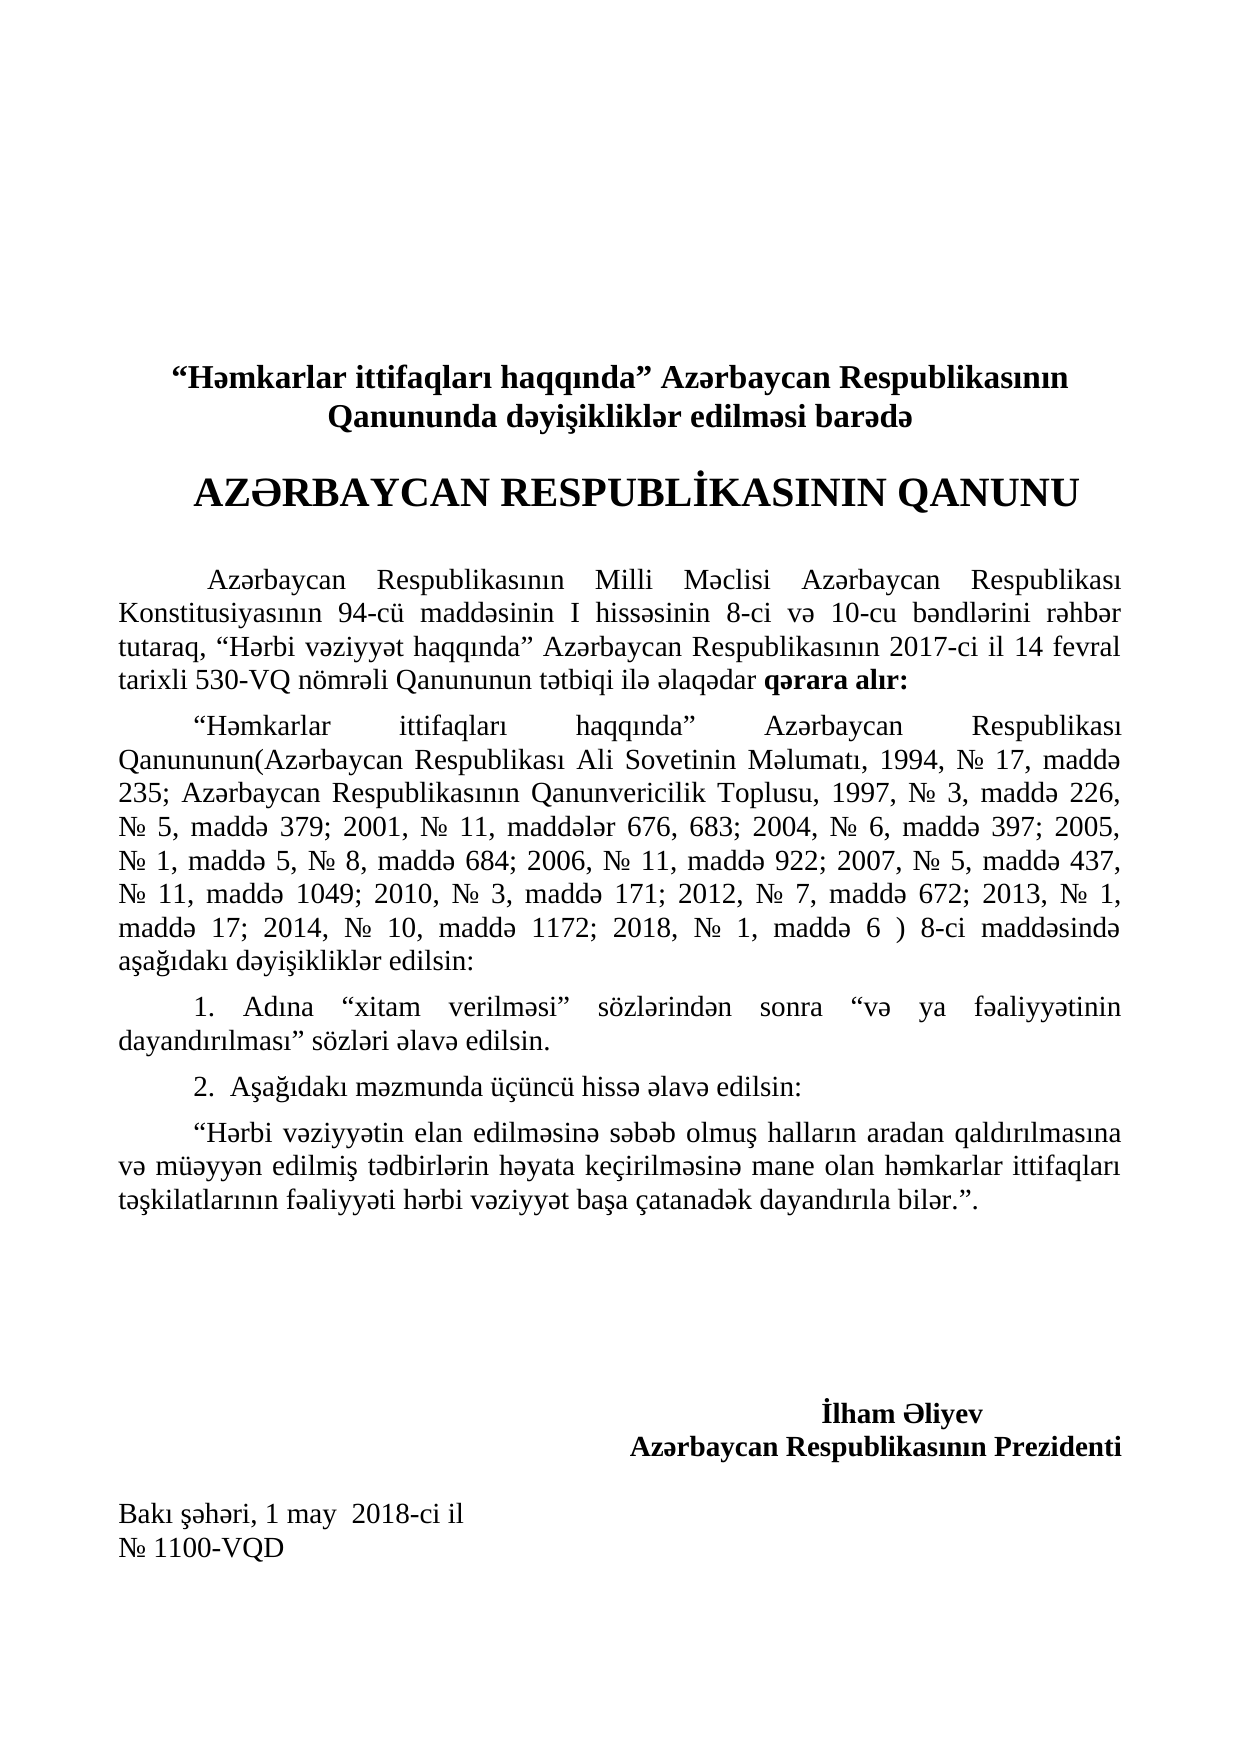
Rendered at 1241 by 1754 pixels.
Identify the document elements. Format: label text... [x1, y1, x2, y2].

text AZƏRBAYCAN RESPUBLİKASININ QANUNU [118, 468, 1122, 516]
text İlham Əliyev [103, 1396, 1122, 1429]
text № 1100-VQD [118, 1530, 1122, 1563]
text “Hərbi vəziyyətin elan edilməsinə səbəb olmuş halların aradan qaldırılmasına və müəyyən edilmiş tədbirlərin həyata keçirilməsinə mane olan həmkarlar ittifaqları təşkilatlarının fəaliyyəti hərbi vəziyyət başa çatanadək dayandırıla bilər.”. [118, 1115, 1122, 1216]
text Azərbaycan Respublikasının Milli Məclisi Azərbaycan Respublikası Konstitusiyasının 94-cü maddəsinin I hissəsinin 8-ci və 10-cu bəndlərini rəhbər tutaraq, “Hərbi vəziyyət haqqında” Azərbaycan Respublikasının 2017-ci il 14 fevral tarixli 530-VQ nömrəli Qanununun tətbiqi ilə əlaqədar qərara alır: [118, 562, 1122, 696]
text 1. Adına “xitam verilməsi” sözlərindən sonra “və ya fəaliyyətinin dayandırılması” sözləri əlavə edilsin. [118, 989, 1122, 1056]
text “Həmkarlar ittifaqları haqqında” Azərbaycan Respublikası Qanununun(Azərbaycan Respublikası Ali Sovetinin Məlumatı, 1994, № 17, maddə 235; Azərbaycan Respublikasının Qanunvericilik Toplusu, 1997, № 3, maddə 226, № 5, maddə 379; 2001, № 11, maddələr 676, 683; 2004, № 6, maddə 397; 2005, № 1, maddə 5, № 8, maddə 684; 2006, № 11, maddə 922; 2007, № 5, maddə 437, № 11, maddə 1049; 2010, № 3, maddə 171; 2012, № 7, maddə 672; 2013, № 1, maddə 17; 2014, № 10, maddə 1172; 2018, № 1, maddə 6 ) 8-ci maddəsində aşağıdakı dəyişikliklər edilsin: [118, 708, 1122, 977]
text “Həmkarlar ittifaqları haqqında” Azərbaycan Respublikasının Qanununda dəyişikliklər edilməsi barədə [118, 358, 1122, 434]
text Bakı şəhəri, 1 may 2018-ci il [118, 1496, 1122, 1530]
text Azərbaycan Respublikasının Prezidenti [103, 1429, 1122, 1463]
text 2. Aşağıdakı məzmunda üçüncü hissə əlavə edilsin: [118, 1069, 1122, 1102]
